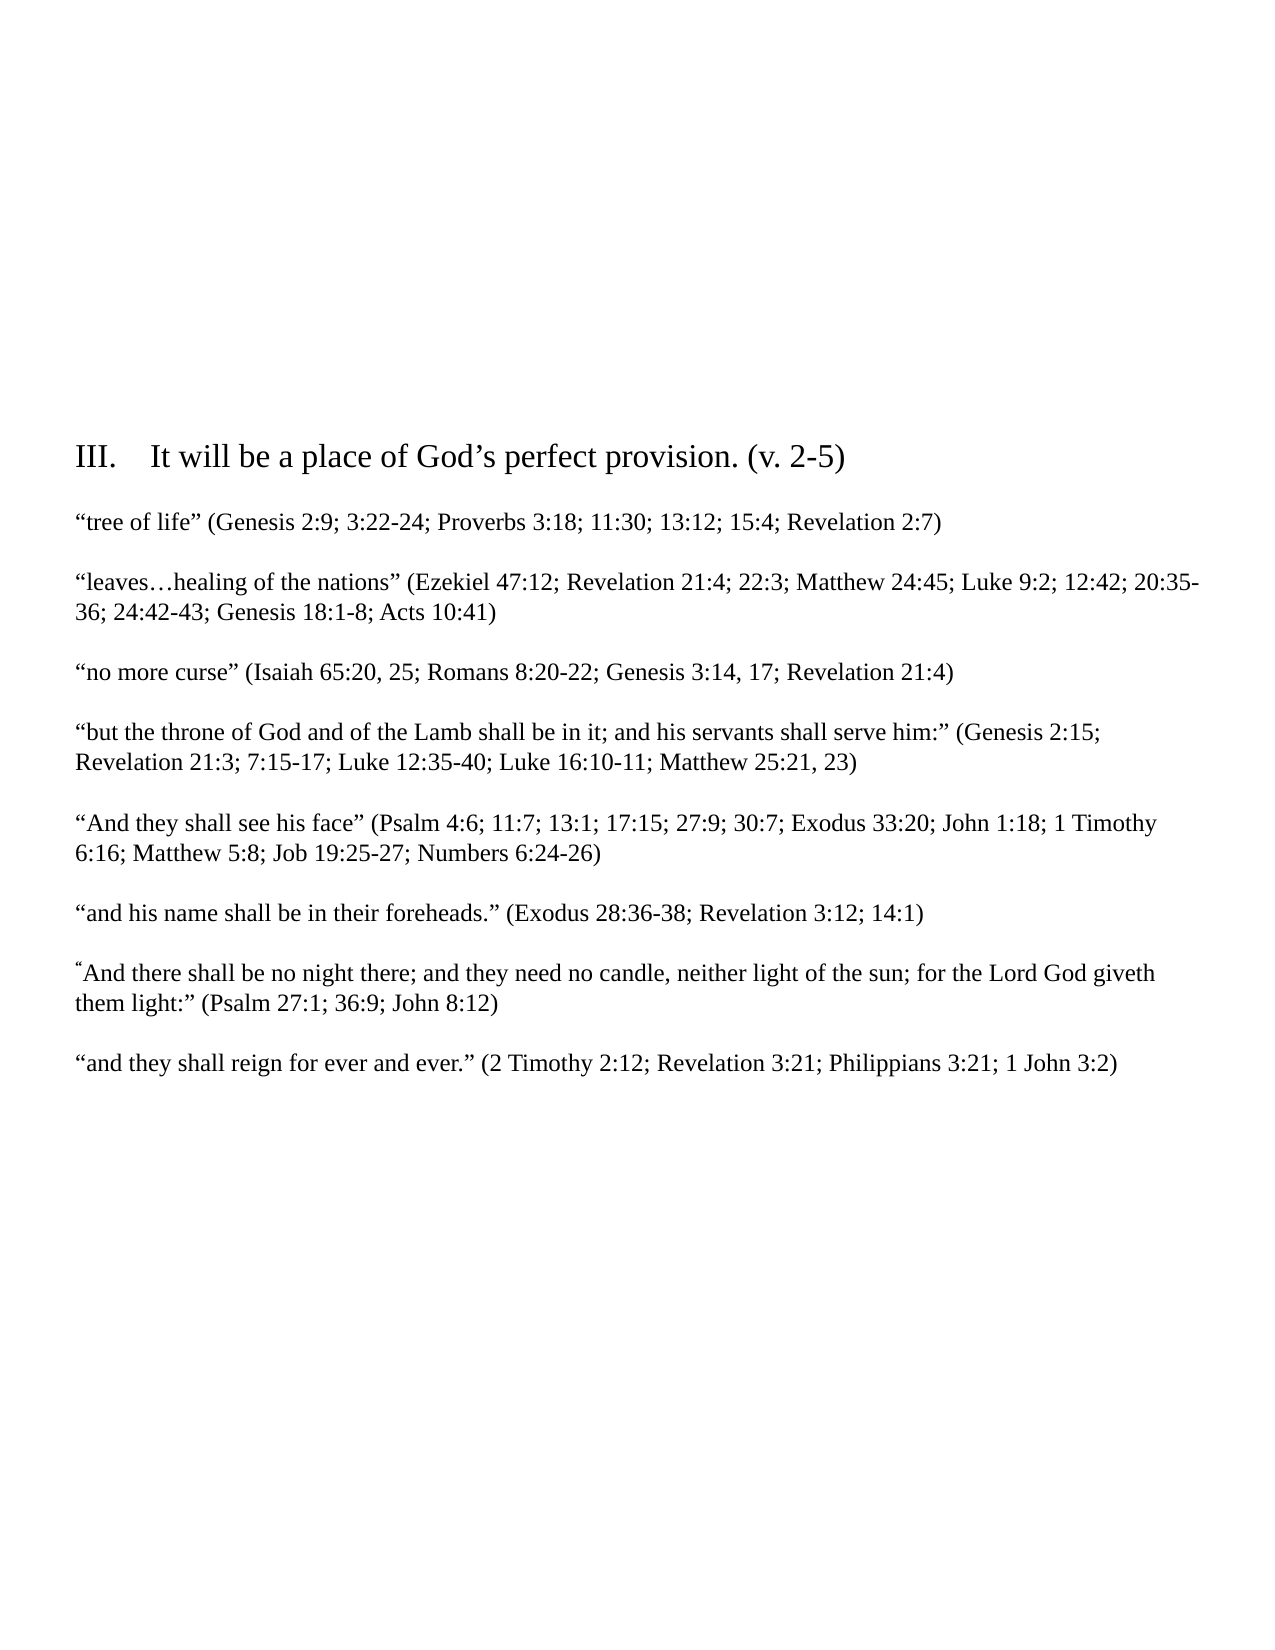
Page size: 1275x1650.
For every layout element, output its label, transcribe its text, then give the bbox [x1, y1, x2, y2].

text “but the throne of God and of the Lamb shall be in it; and his servants shall serve him:” (Genesis 2:15; Revelation 21:3; 7:15-17; Luke 12:35-40; Luke 16:10-11; Matthew 25:21, 23) [75, 717, 1200, 776]
text “and they shall reign for ever and ever.” (2 Timothy 2:12; Revelation 3:21; Philippians 3:21; 1 John 3:2) [75, 1048, 1200, 1077]
text “and his name shall be in their foreheads.” (Exodus 28:36-38; Revelation 3:12; 14:1) [75, 898, 1200, 927]
text “leaves…healing of the nations” (Ezekiel 47:12; Revelation 21:4; 22:3; Matthew 24:45; Luke 9:2; 12:42; 20:35-36; 24:42-43; Genesis 18:1-8; Acts 10:41) [75, 567, 1200, 626]
text “no more curse” (Isaiah 65:20, 25; Romans 8:20-22; Genesis 3:14, 17; Revelation 21:4) [75, 657, 1200, 686]
text III. It will be a place of God’s perfect provision. (v. 2-5) [75, 436, 1200, 474]
text “And there shall be no night there; and they need no candle, neither light of the sun; for the Lord God giveth them light:” (Psalm 27:1; 36:9; John 8:12) [75, 958, 1200, 1017]
text “And they shall see his face” (Psalm 4:6; 11:7; 13:1; 17:15; 27:9; 30:7; Exodus 33:20; John 1:18; 1 Timothy 6:16; Matthew 5:8; Job 19:25-27; Numbers 6:24-26) [75, 808, 1200, 866]
text “tree of life” (Genesis 2:9; 3:22-24; Proverbs 3:18; 11:30; 13:12; 15:4; Revelation 2:7) [75, 507, 1200, 535]
